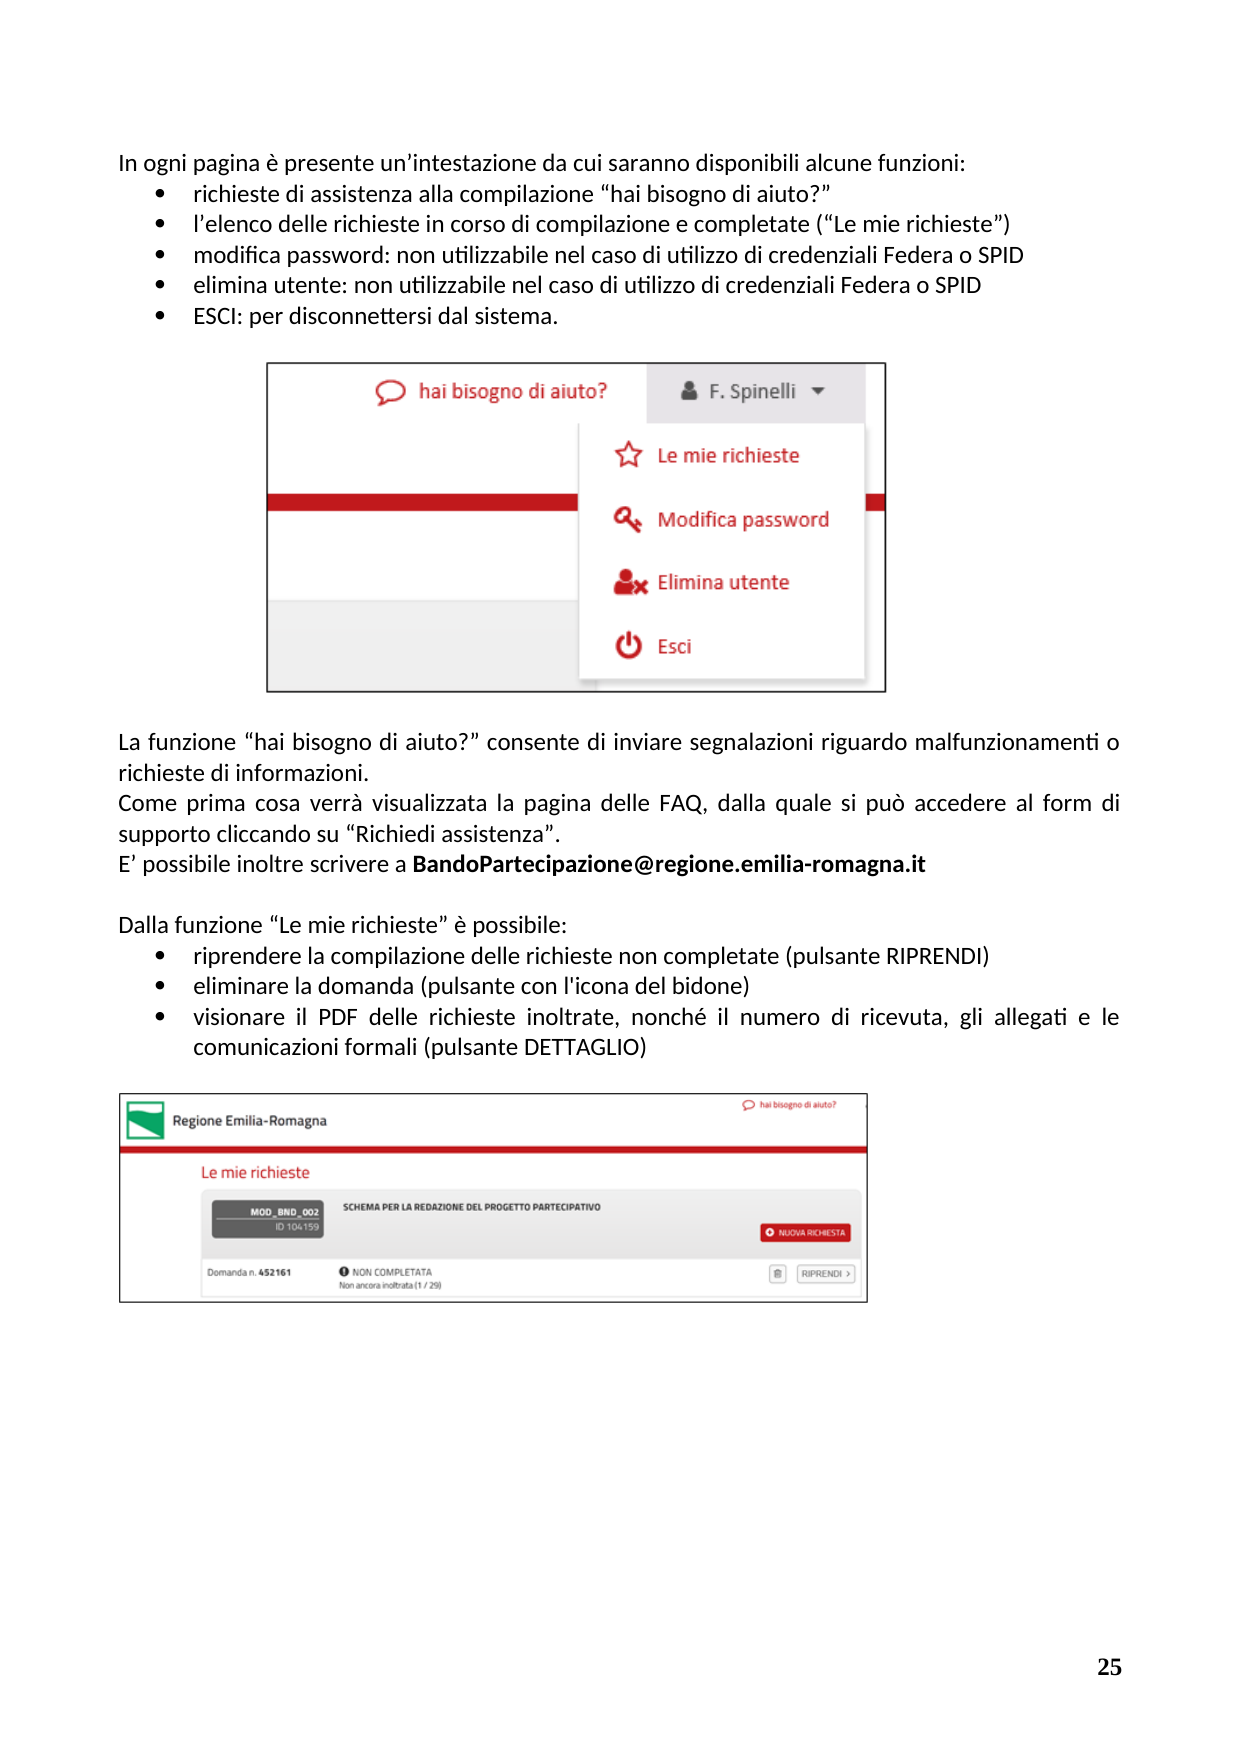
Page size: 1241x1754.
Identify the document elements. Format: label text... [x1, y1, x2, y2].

list visionare il PDF delle richieste inoltrate, nonché il numero di ricevuta, gli allegati e le comunicazioni formali (pulsante DETTAGLIO) [156, 1001, 1122, 1062]
list ESCI: per disconnettersi dal sistema. [156, 300, 1122, 331]
list riprendere la compilazione delle richieste non completate (pulsante RIPRENDI) [156, 940, 1122, 970]
picture [118, 1092, 869, 1304]
list elimina utente: non utilizzabile nel caso di utilizzo di credenziali Federa o SPID [156, 270, 1122, 300]
list richieste di assistenza alla compilazione “hai bisogno di aiuto?” [156, 178, 1122, 209]
list l’elenco delle richieste in corso di compilazione e completate (“Le mie richieste”) [156, 209, 1122, 239]
text Dalla funzione “Le mie richieste” è possibile: [118, 909, 1122, 940]
picture [265, 361, 888, 696]
list eliminare la domanda (pulsante con l'icona del bidone) [156, 970, 1122, 1001]
list modifica password: non utilizzabile nel caso di utilizzo di credenziali Federa o SPID [156, 239, 1122, 270]
text Come prima cosa verrà visualizzata la pagina delle FAQ, dalla quale si può accedere al form di supporto cliccando su “Richiedi assistenza”. [118, 787, 1122, 848]
text In ogni pagina è presente un’intestazione da cui saranno disponibili alcune funzioni: [118, 148, 1122, 178]
text E’ possibile inoltre scrivere a BandoPartecipazione@regione.emilia-romagna.it [118, 848, 1122, 879]
text La funzione “hai bisogno di aiuto?” consente di inviare segnalazioni riguardo malfunzionamenti o richieste di informazioni. [118, 726, 1122, 787]
